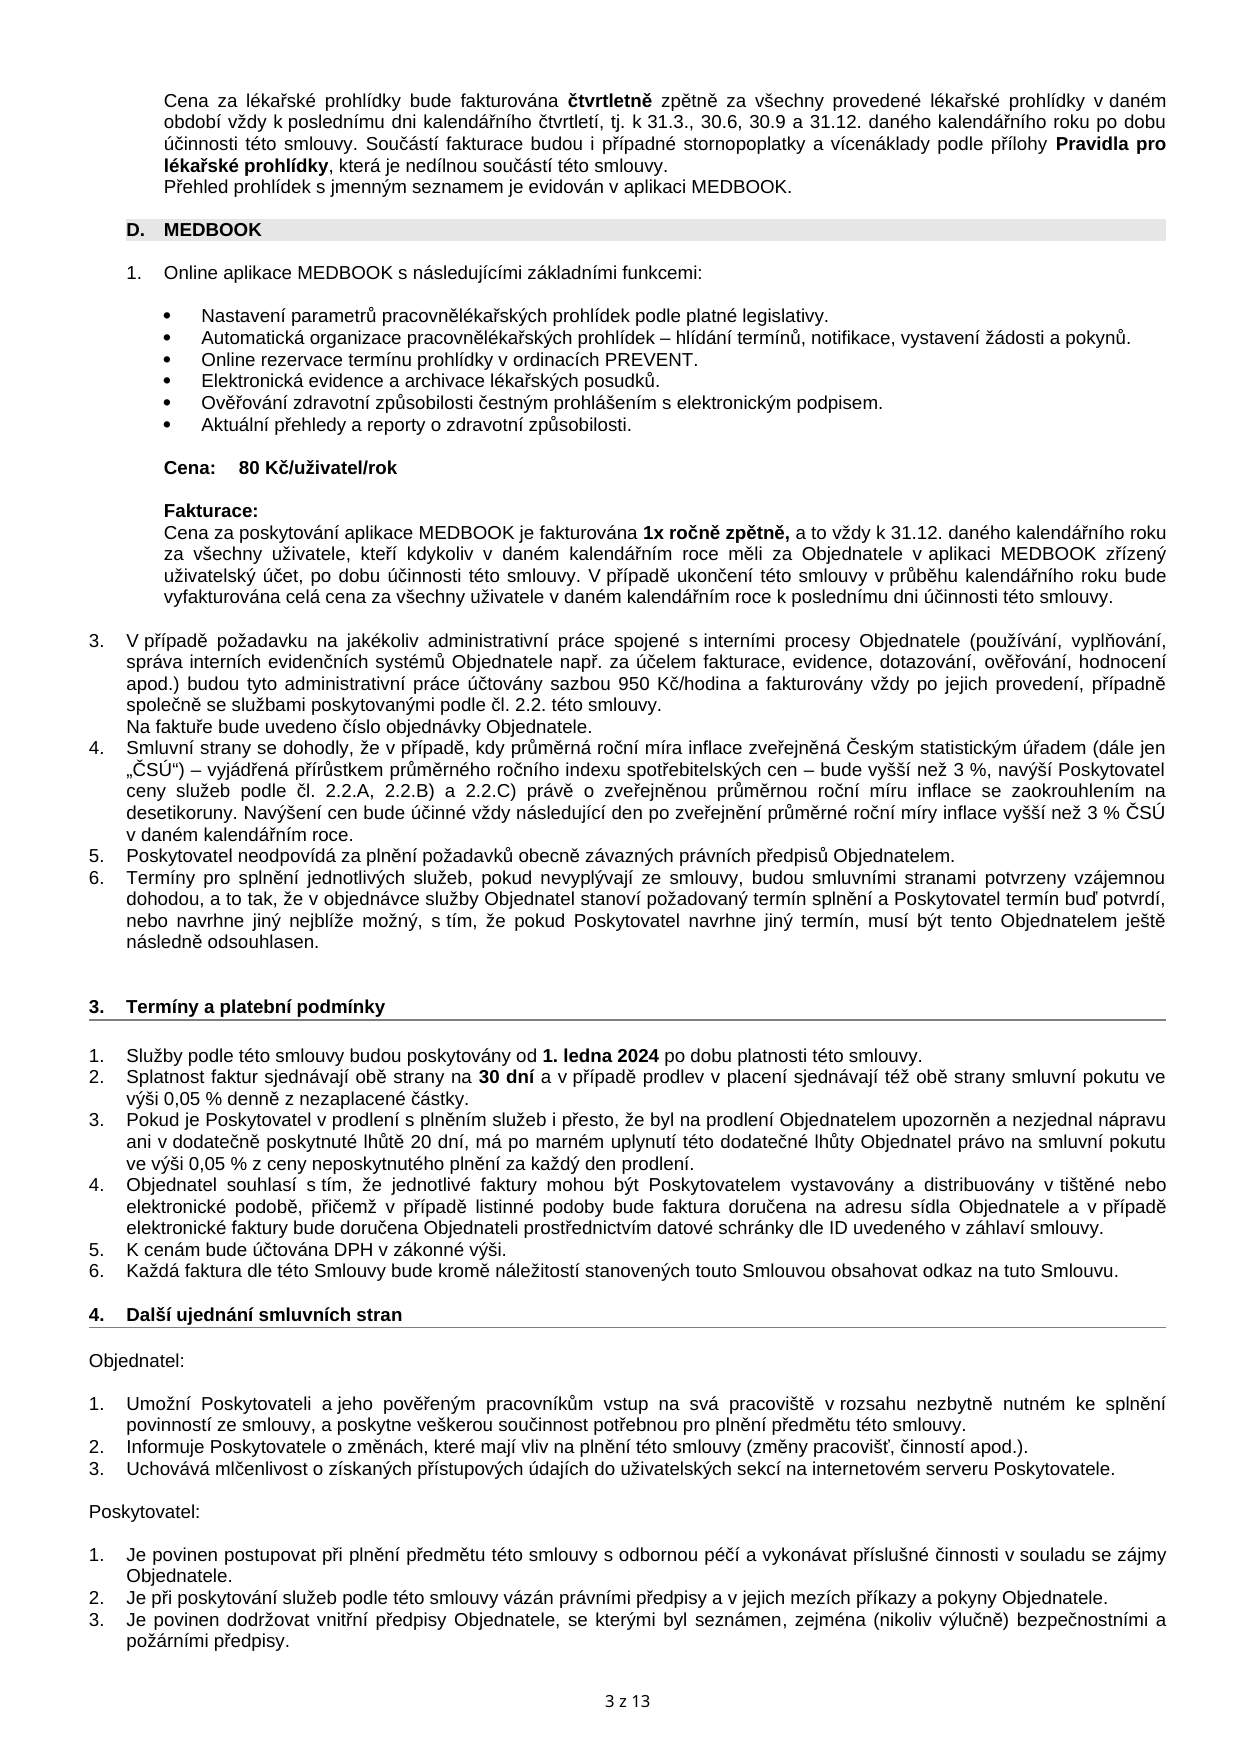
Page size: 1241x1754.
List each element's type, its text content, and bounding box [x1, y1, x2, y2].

list Služby podle této smlouvy budou poskytovány od 1. ledna 2024 po dobu platnosti této smlouvy. [89, 1044, 1166, 1066]
list Je povinen dodržovat vnitřní předpisy Objednatele, se kterými byl seznámen, zejména (nikoliv výlučně) bezpečnostními a požárními předpisy. [89, 1608, 1166, 1651]
text Fakturace: [164, 500, 1166, 522]
list Informuje Poskytovatele o změnách, které mají vliv na plnění této smlouvy (změny pracovišť, činností apod.). [89, 1436, 1166, 1457]
list Každá faktura dle této Smlouvy bude kromě náležitostí stanovených touto Smlouvou obsahovat odkaz na tuto Smlouvu. [89, 1260, 1166, 1282]
list Online aplikace MEDBOOK s následujícími základními funkcemi: [126, 262, 1166, 284]
list Objednatel souhlasí s tím, že jednotlivé faktury mohou být Poskytovatelem vystavovány a distribuovány v tištěné nebo elektronické podobě, přičemž v případě listinné podoby bude faktura doručena na adresu sídla Objednatele a v případě elektronické faktury bude doručena Objednateli prostřednictvím datové schránky dle ID uvedeného v záhlaví smlouvy. [89, 1174, 1166, 1239]
list Nastavení parametrů pracovnělékařských prohlídek podle platné legislativy. [164, 305, 1166, 327]
list Poskytovatel neodpovídá za plnění požadavků obecně závazných právních předpisů Objednatelem. [89, 845, 1166, 867]
list Termíny pro splnění jednotlivých služeb, pokud nevyplývají ze smlouvy, budou smluvními stranami potvrzeny vzájemnou dohodou, a to tak, že v objednávce služby Objednatel stanoví požadovaný termín splnění a Poskytovatel termín buď potvrdí, nebo navrhne jiný nejblíže možný, s tím, že pokud Poskytovatel navrhne jiný termín, musí být tento Objednatelem ještě následně odsouhlasen. [89, 867, 1166, 953]
text Cena za poskytování aplikace MEDBOOK je fakturována 1x ročně zpětně, a to vždy k 31.12. daného kalendářního roku za všechny uživatele, kteří kdykoliv v daném kalendářním roce měli za Objednatele v aplikaci MEDBOOK zřízený uživatelský účet, po dobu účinnosti této smlouvy. V případě ukončení této smlouvy v průběhu kalendářního roku bude vyfakturována celá cena za všechny uživatele v daném kalendářním roce k poslednímu dni účinnosti této smlouvy. [164, 522, 1166, 608]
list V případě požadavku na jakékoliv administrativní práce spojené s interními procesy Objednatele (používání, vyplňování, správa interních evidenčních systémů Objednatele např. za účelem fakturace, evidence, dotazování, ověřování, hodnocení apod.) budou tyto administrativní práce účtovány sazbou 950 Kč/hodina a fakturovány vždy po jejich provedení, případně společně se službami poskytovanými podle čl. 2.2. této smlouvy. [89, 629, 1166, 716]
list Aktuální přehledy a reporty o zdravotní způsobilosti. [164, 414, 1166, 435]
list Je povinen postupovat při plnění předmětu této smlouvy s odbornou péčí a vykonávat příslušné činnosti v souladu se zájmy Objednatele. [89, 1544, 1166, 1587]
list Automatická organizace pracovnělékařských prohlídek – hlídání termínů, notifikace, vystavení žádosti a pokynů. [164, 327, 1166, 349]
text Na faktuře bude uvedeno číslo objednávky Objednatele. [126, 716, 1166, 737]
text Přehled prohlídek s jmenným seznamem je evidován v aplikaci MEDBOOK. [164, 176, 1166, 197]
list MEDBOOK [126, 219, 1166, 241]
text Cena: 80 Kč/uživatel/rok [164, 457, 1166, 478]
subtitle Další ujednání smluvních stran [89, 1303, 1166, 1327]
list Je při poskytování služeb podle této smlouvy vázán právními předpisy a v jejich mezích příkazy a pokyny Objednatele. [89, 1587, 1166, 1608]
list Pokud je Poskytovatel v prodlení s plněním služeb i přesto, že byl na prodlení Objednatelem upozorněn a nezjednal nápravu ani v dodatečně poskytnuté lhůtě 20 dní, má po marném uplynutí této dodatečné lhůty Objednatel právo na smluvní pokutu ve výši 0,05 % z ceny neposkytnutého plnění za každý den prodlení. [89, 1109, 1166, 1174]
text Poskytovatel: [89, 1501, 1166, 1522]
list Elektronická evidence a archivace lékařských posudků. [164, 370, 1166, 392]
list Online rezervace termínu prohlídky v ordinacích PREVENT. [164, 349, 1166, 370]
subtitle 3. Termíny a platební podmínky [89, 996, 1166, 1019]
text Cena za lékařské prohlídky bude fakturována čtvrtletně zpětně za všechny provedené lékařské prohlídky v daném období vždy k poslednímu dni kalendářního čtvrtletí, tj. k 31.3., 30.6, 30.9 a 31.12. daného kalendářního roku po dobu účinnosti této smlouvy. Součástí fakturace budou i případné stornopoplatky a vícenáklady podle přílohy Pravidla pro lékařské prohlídky, která je nedílnou součástí této smlouvy. [164, 90, 1166, 176]
list Uchovává mlčenlivost o získaných přístupových údajích do uživatelských sekcí na internetovém serveru Poskytovatele. [89, 1457, 1166, 1479]
list Umožní Poskytovateli a jeho pověřeným pracovníkům vstup na svá pracoviště v rozsahu nezbytně nutném ke splnění povinností ze smlouvy, a poskytne veškerou součinnost potřebnou pro plnění předmětu této smlouvy. [89, 1393, 1166, 1436]
list Splatnost faktur sjednávají obě strany na 30 dní a v případě prodlev v placení sjednávají též obě strany smluvní pokutu ve výši 0,05 % denně z nezaplacené částky. [89, 1066, 1166, 1109]
list K cenám bude účtována DPH v zákonné výši. [89, 1239, 1166, 1260]
text Objednatel: [89, 1349, 1166, 1371]
list Smluvní strany se dohodly, že v případě, kdy průměrná roční míra inflace zveřejněná Českým statistickým úřadem (dále jen „ČSÚ“) – vyjádřená přírůstkem průměrného ročního indexu spotřebitelských cen – bude vyšší než 3 %, navýší Poskytovatel ceny služeb podle čl. 2.2.A, 2.2.B) a 2.2.C) právě o zveřejněnou průměrnou roční míru inflace se zaokrouhlením na desetikoruny. Navýšení cen bude účinné vždy následující den po zveřejnění průměrné roční míry inflace vyšší než 3 % ČSÚ v daném kalendářním roce. [89, 737, 1166, 845]
list Ověřování zdravotní způsobilosti čestným prohlášením s elektronickým podpisem. [164, 392, 1166, 414]
